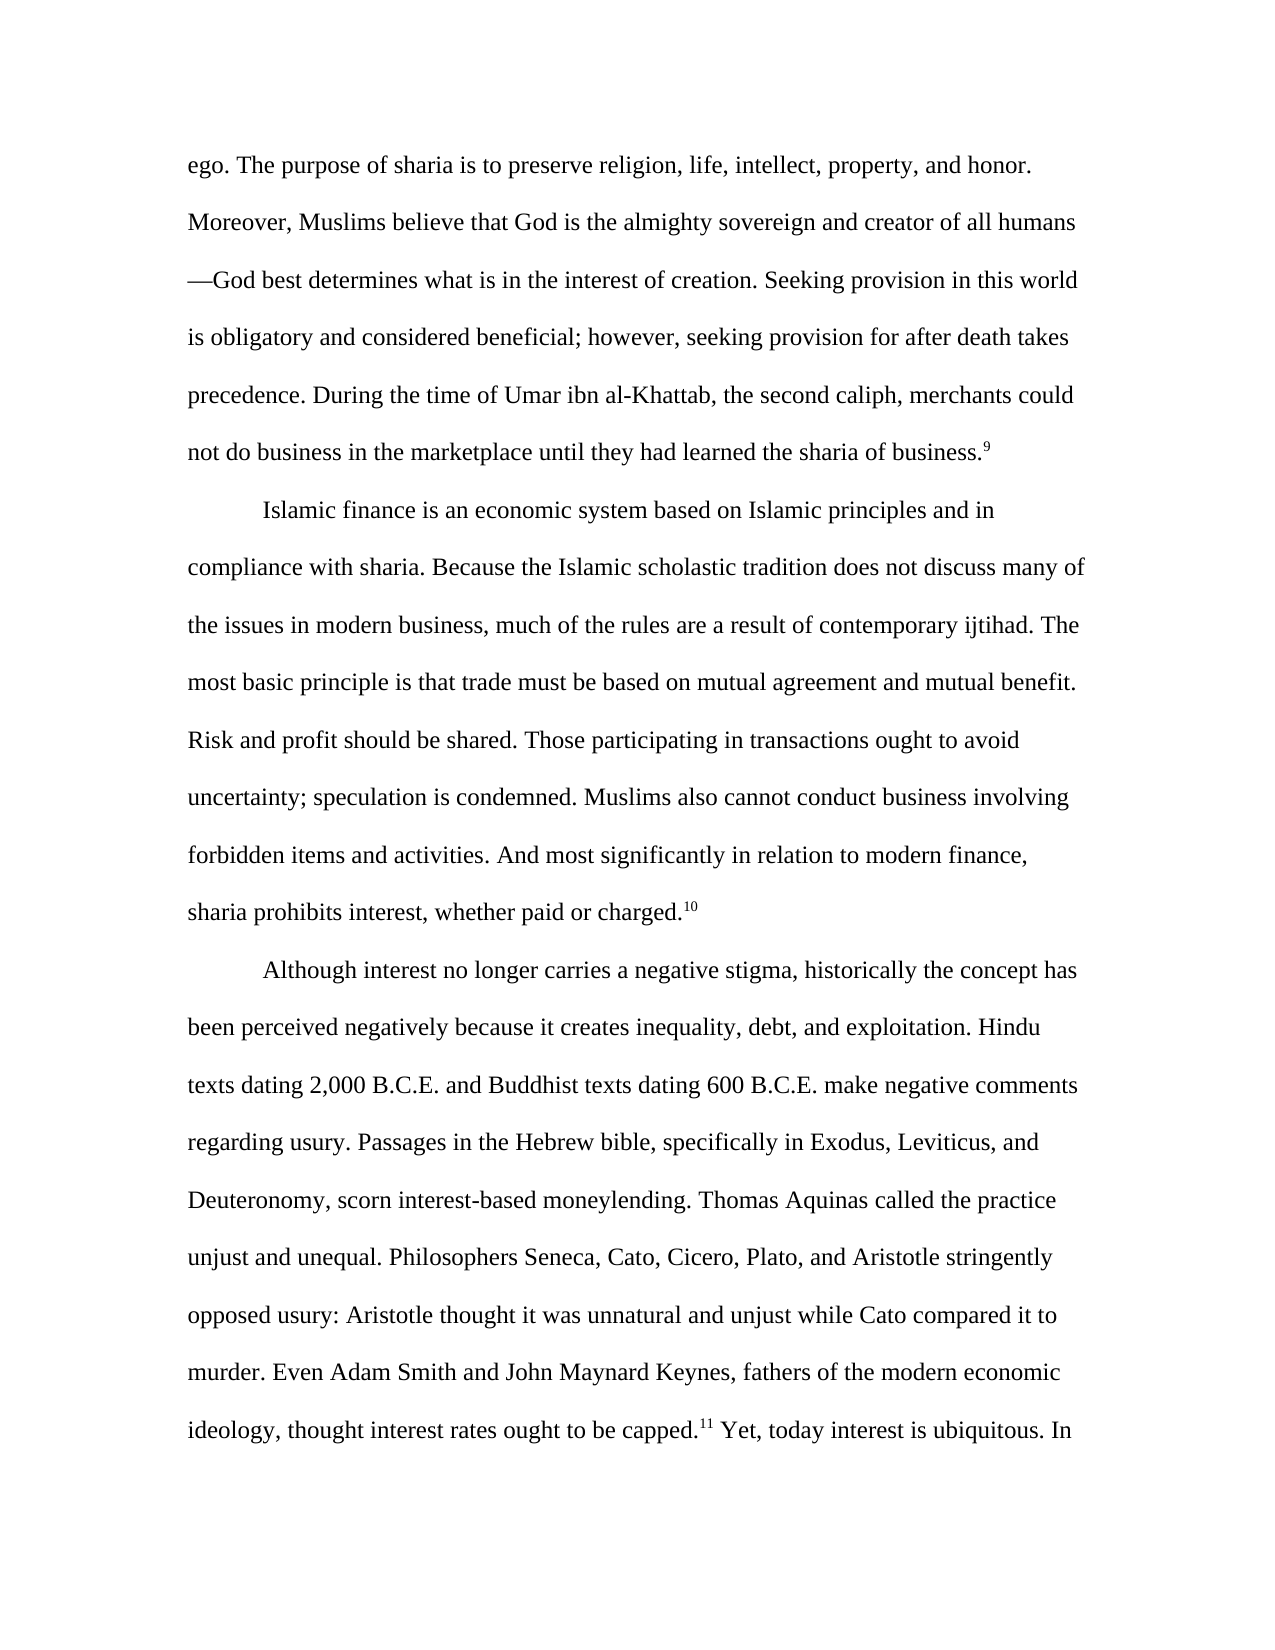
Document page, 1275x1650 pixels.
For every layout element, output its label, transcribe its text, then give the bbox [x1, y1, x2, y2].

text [187, 955, 1087, 1444]
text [187, 150, 1087, 466]
text Islamic finance is an economic system based on Islamic principles and in compliance with sharia. Because the Islamic scholastic tradition does not discuss many of the issues in modern business, much of the rules are a result of contemporary ijtihad. The most basic principle is that trade must be based on mutual agreement and mutual benefit. Risk and profit should be shared. Those participating in transactions ought to avoid uncertainty; speculation is condemned. Muslims also cannot conduct business involving forbidden items and activities. And most significantly in relation to modern finance, sharia prohibits interest, whether paid or charged. [187, 495, 1087, 926]
